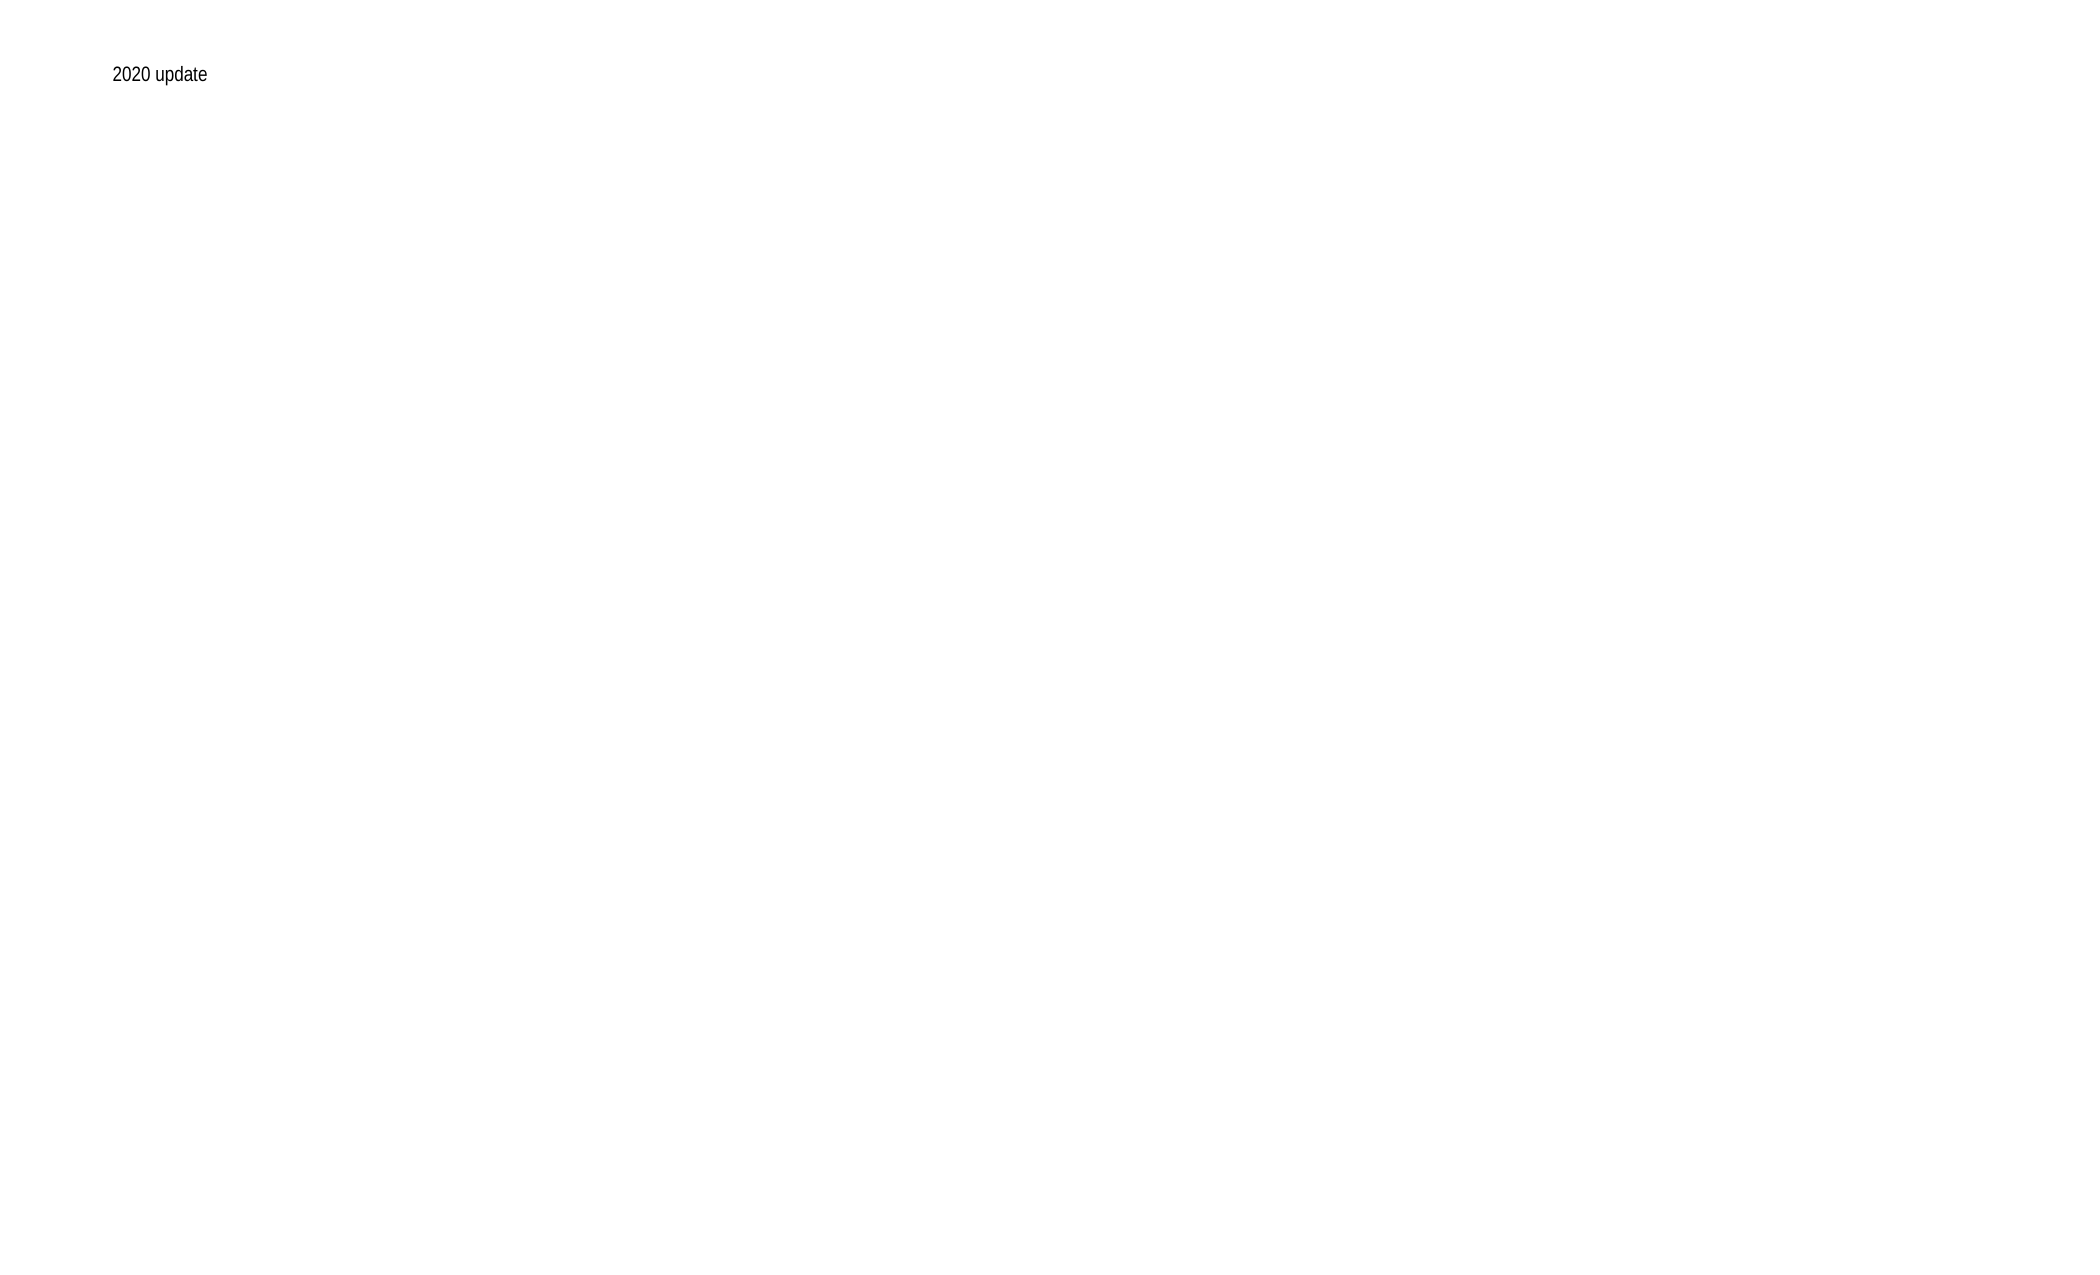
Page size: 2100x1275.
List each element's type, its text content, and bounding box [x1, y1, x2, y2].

text 2020 update [112, 61, 496, 85]
